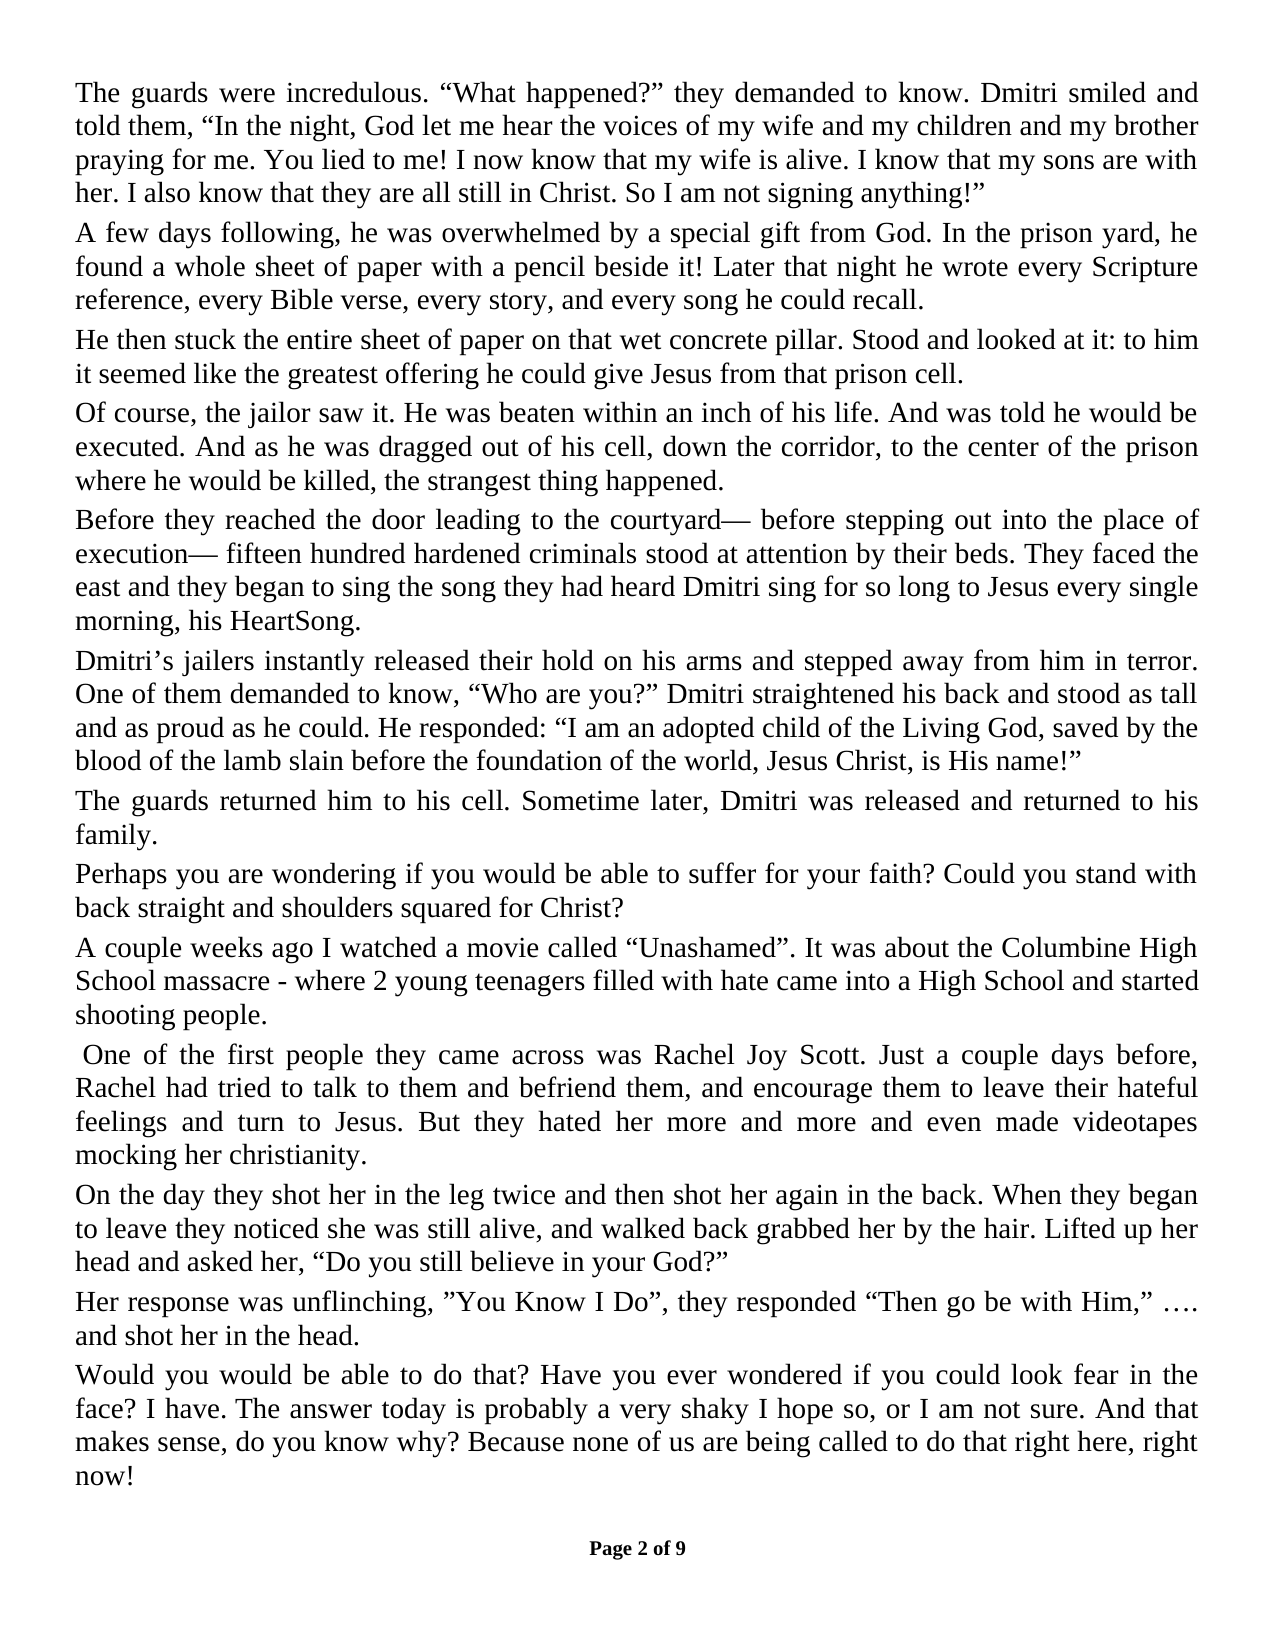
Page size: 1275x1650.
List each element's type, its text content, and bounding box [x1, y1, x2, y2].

text Perhaps you are wondering if you would be able to suffer for your faith? Could you stand with back straight and shoulders squared for Christ? [75, 857, 1200, 924]
text A few days following, he was overwhelmed by a special gift from God. In the prison yard, he found a whole sheet of paper with a pencil beside it! Later that night he wrote every Scripture reference, every Bible verse, every story, and every song he could recall. [75, 215, 1200, 316]
text Would you would be able to do that? Have you ever wondered if you could look fear in the face? I have. The answer today is probably a very shaky I hope so, or I am not sure. And that makes sense, do you know why? Because none of us are being called to do that right here, right now! [75, 1357, 1200, 1492]
text Before they reached the door leading to the courtyard— before stepping out into the place of execution— fifteen hundred hardened criminals stood at attention by their beds. They faced the east and they began to sing the song they had heard Dmitri sing for so long to Jesus every single morning, his HeartSong. [75, 502, 1200, 637]
text Of course, the jailor saw it. He was beaten within an inch of his life. And was told he would be executed. And as he was dragged out of his cell, down the corridor, to the center of the prison where he would be killed, the strangest thing happened. [75, 396, 1200, 496]
text One of the first people they came across was Rachel Joy Scott. Just a couple days before, Rachel had tried to talk to them and befriend them, and encourage them to leave their hateful feelings and turn to Jesus. But they hated her more and more and even made videotapes mocking her christianity. [75, 1037, 1200, 1171]
text Dmitri’s jailers instantly released their hold on his arms and stepped away from him in terror. One of them demanded to know, “Who are you?” Dmitri straightened his back and stood as tall and as proud as he could. He responded: “I am an adopted child of the Living God, saved by the blood of the lamb slain before the foundation of the world, Jesus Christ, is His name!” [75, 643, 1200, 777]
text Her response was unflinching, ”You Know I Do”, they responded “Then go be with Him,” …. and shot her in the head. [75, 1284, 1200, 1351]
text A couple weeks ago I watched a movie called “Unashamed”. It was about the Columbine High School massacre - where 2 young teenagers filled with hate came into a High School and started shooting people. [75, 930, 1200, 1031]
text The guards were incredulous. “What happened?” they demanded to know. Dmitri smiled and told them, “In the night, God let me hear the voices of my wife and my children and my brother praying for me. You lied to me! I now know that my wife is alive. I know that my sons are with her. I also know that they are all still in Christ. So I am not signing anything!” [75, 75, 1200, 209]
text The guards returned him to his cell. Sometime later, Dmitri was released and returned to his family. [75, 783, 1200, 850]
text On the day they shot her in the leg twice and then shot her again in the back. When they began to leave they noticed she was still alive, and walked back grabbed her by the hair. Lifted up her head and asked her, “Do you still believe in your God?” [75, 1177, 1200, 1278]
text He then stuck the entire sheet of paper on that wet concrete pillar. Stood and looked at it: to him it seemed like the greatest offering he could give Jesus from that prison cell. [75, 322, 1200, 389]
